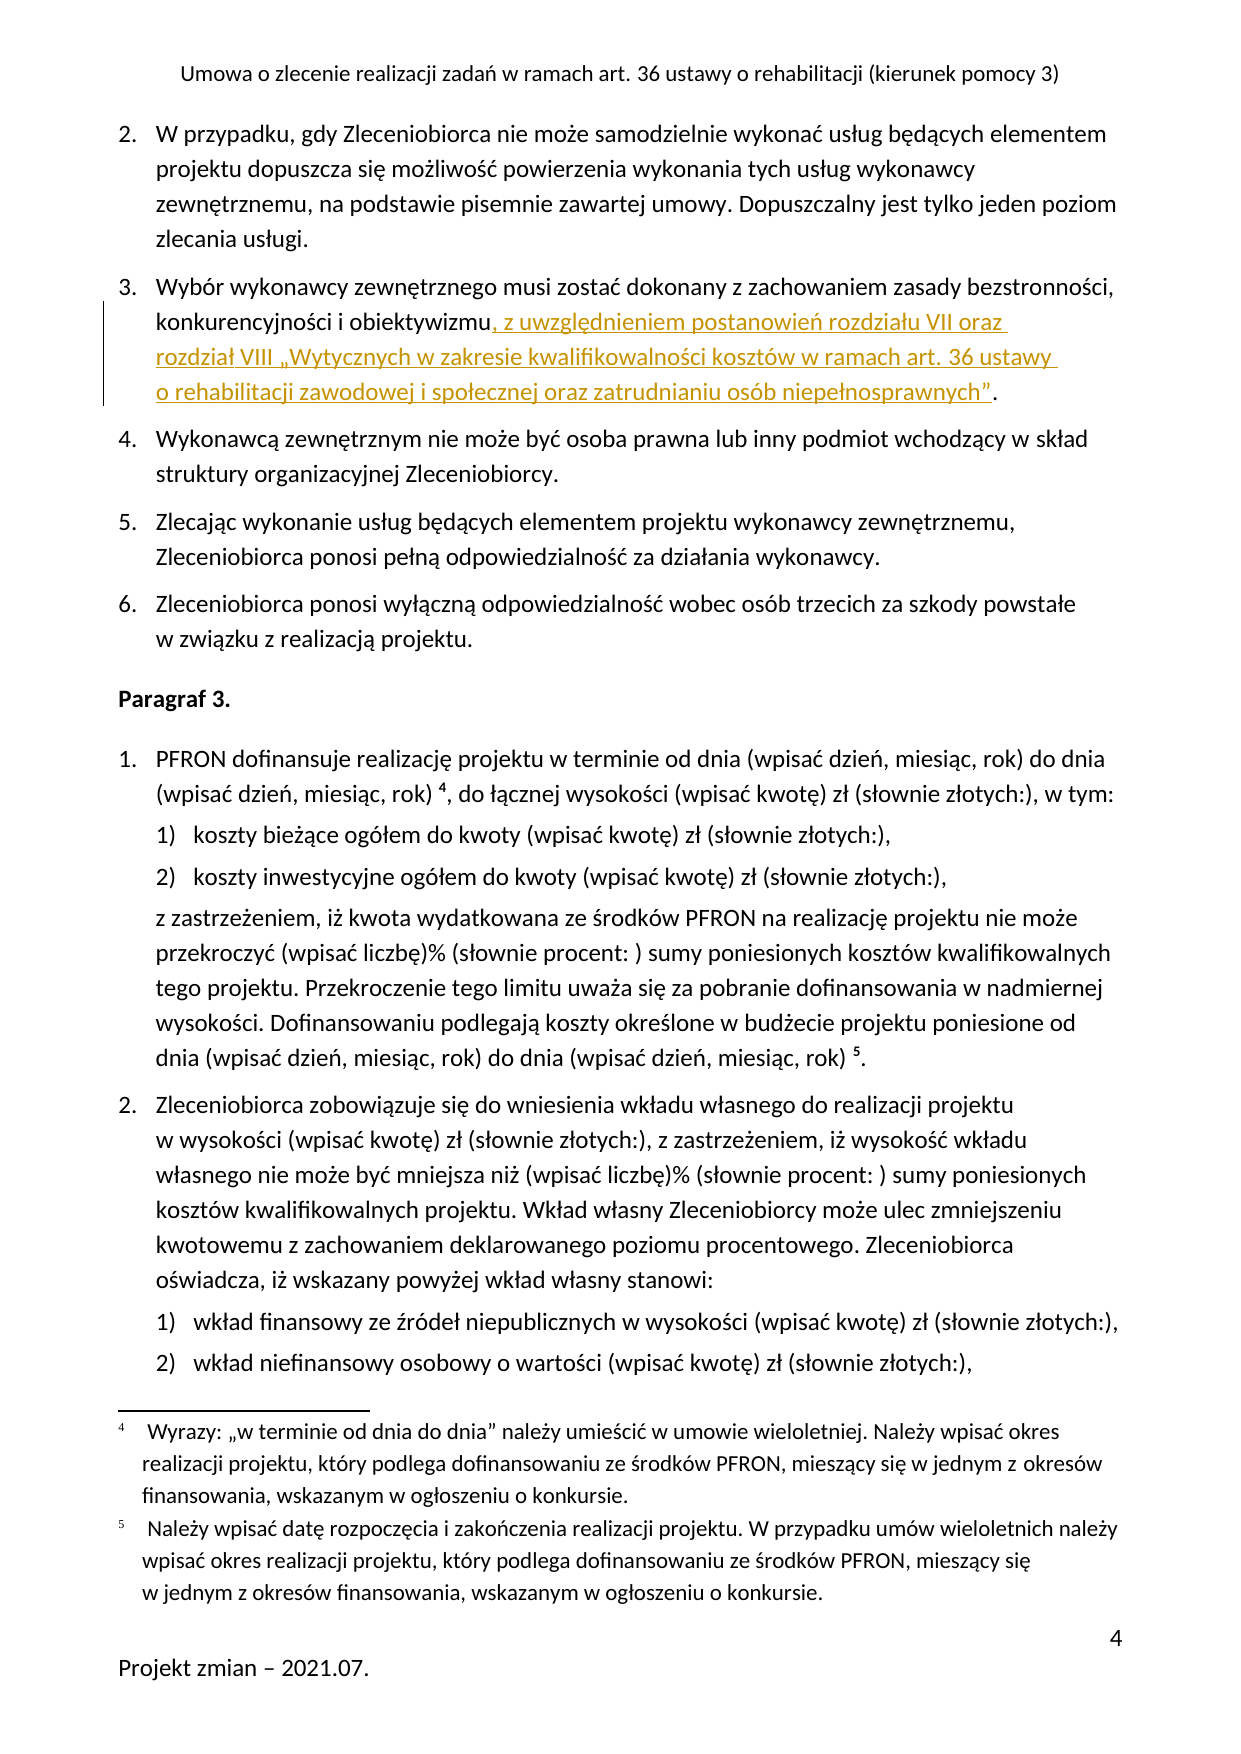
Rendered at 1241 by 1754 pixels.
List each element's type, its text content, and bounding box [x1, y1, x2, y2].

list Wykonawcą zewnętrznym nie może być osoba prawna lub inny podmiot wchodzący w skład struktury organizacyjnej Zleceniobiorcy. [118, 423, 1122, 489]
list Zleceniobiorca zobowiązuje się do wniesienia wkładu własnego do realizacji projektu w wysokości (wpisać kwotę) zł (słownie złotych:), z zastrzeżeniem, iż wysokość wkładu własnego nie może być mniejsza niż (wpisać liczbę)% (słownie procent: ) sumy poniesionych kosztów kwalifikowalnych projektu. Wkład własny Zleceniobiorcy może ulec zmniejszeniu kwotowemu z zachowaniem deklarowanego poziomu procentowego. Zleceniobiorca oświadcza, iż wskazany powyżej wkład własny stanowi: [118, 1089, 1122, 1295]
list Zlecając wykonanie usług będących elementem projektu wykonawcy zewnętrznemu, Zleceniobiorca ponosi pełną odpowiedzialność za działania wykonawcy. [118, 506, 1122, 571]
list Wybór wykonawcy zewnętrznego musi zostać dokonany z zachowaniem zasady bezstronności, konkurencyjności i obiektywizmu. [118, 271, 1122, 406]
list koszty inwestycyjne ogółem do kwoty (wpisać kwotę) zł (słownie złotych:), [156, 861, 1122, 891]
list Zleceniobiorca ponosi wyłączną odpowiedzialność wobec osób trzecich za szkody powstałe w związku z realizacją projektu. [118, 588, 1122, 654]
text z zastrzeżeniem, iż kwota wydatkowana ze środków PFRON na realizację projektu nie może przekroczyć (wpisać liczbę)% (słownie procent: ) sumy poniesionych kosztów kwalifikowalnych tego projektu. Przekroczenie tego limitu uważa się za pobranie dofinansowania w nadmiernej wysokości. Dofinansowaniu podlegają koszty określone w budżecie projektu poniesione od dnia (wpisać dzień, miesiąc, rok) do dnia (wpisać dzień, miesiąc, rok) . [155, 902, 1122, 1072]
text Paragraf 3. [118, 683, 1122, 714]
list W przypadku, gdy Zleceniobiorca nie może samodzielnie wykonać usług będących elementem projektu dopuszcza się możliwość powierzenia wykonania tych usług wykonawcy zewnętrznemu, na podstawie pisemnie zawartej umowy. Dopuszczalny jest tylko jeden poziom zlecania usługi. [118, 118, 1122, 254]
list wkład niefinansowy osobowy o wartości (wpisać kwotę) zł (słownie złotych:), [156, 1347, 1122, 1377]
list wkład finansowy ze źródeł niepublicznych w wysokości (wpisać kwotę) zł (słownie złotych:), [156, 1306, 1122, 1336]
list koszty bieżące ogółem do kwoty (wpisać kwotę) zł (słownie złotych:), [156, 819, 1122, 850]
list PFRON dofinansuje realizację projektu w terminie od dnia (wpisać dzień, miesiąc, rok) do dnia (wpisać dzień, miesiąc, rok) , do łącznej wysokości (wpisać kwotę) zł (słownie złotych:), w tym: [118, 743, 1122, 809]
